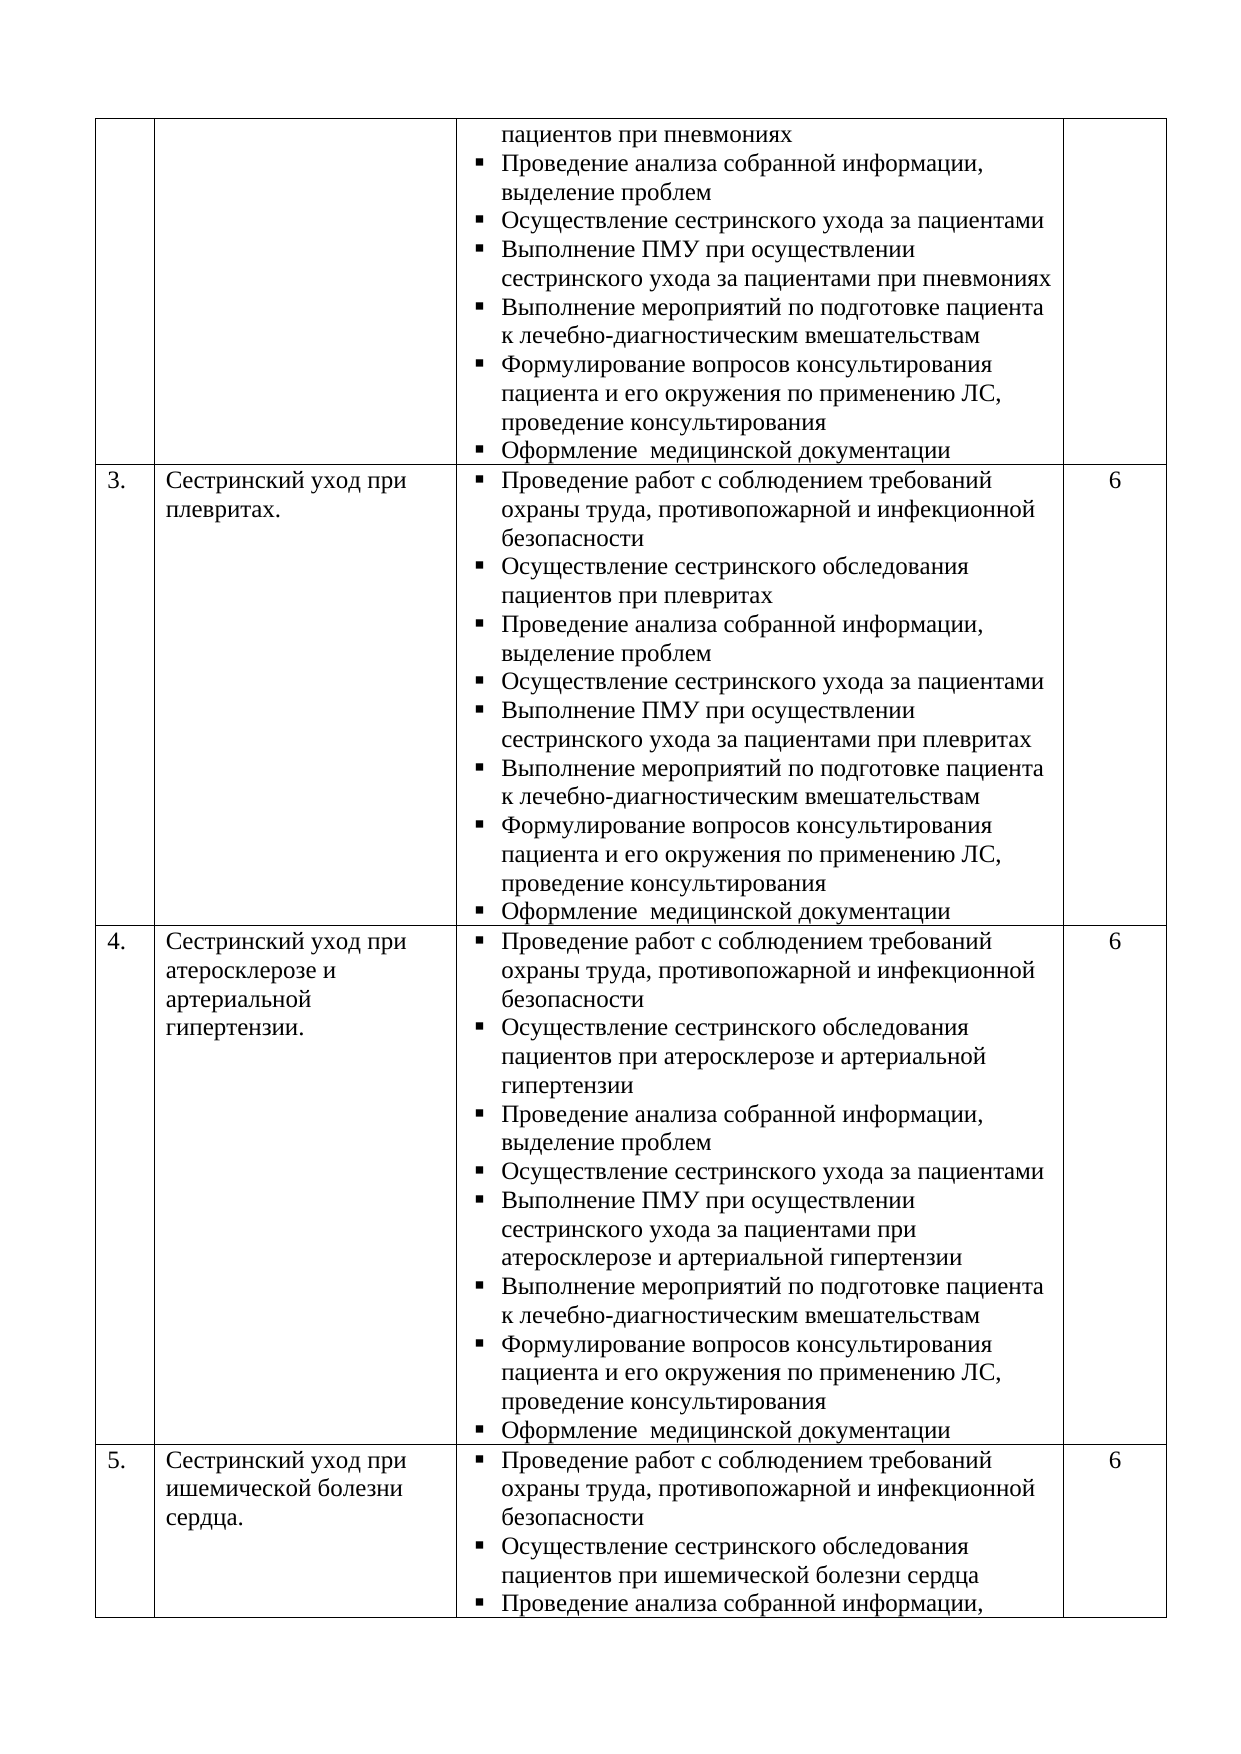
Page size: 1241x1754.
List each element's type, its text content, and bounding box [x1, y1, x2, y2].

table_cell Проведение работ с соблюдением требований охраны труда, противопожарной и инфекционной безопасности Осуществление сестринского обследования пациентов при плевритах Проведение анализа собранной информации, выделение проблем Осуществление сестринского ухода за пациентами Выполнение ПМУ при осуществлении сестринского ухода за пациентами при плевритах Выполнение мероприятий по подготовке пациента к лечебно-диагностическим вмешательствам Формулирование вопросов консультирования пациента и его окружения по применению ЛС, проведение консультирования Оформление медицинской документации [457, 465, 1063, 925]
table_cell Сестринский уход при атеросклерозе и артериальной гипертензии. [155, 926, 456, 1444]
table_cell 6 [1064, 465, 1166, 925]
table_cell 6 [1064, 119, 1166, 464]
table_cell Проведение работ с соблюдением требований охраны труда, противопожарной и инфекционной безопасности Осуществление сестринского обследования пациентов при атеросклерозе и артериальной гипертензии Проведение анализа собранной информации, выделение проблем Осуществление сестринского ухода за пациентами Выполнение ПМУ при осуществлении сестринского ухода за пациентами при атеросклерозе и артериальной гипертензии Выполнение мероприятий по подготовке пациента к лечебно-диагностическим вмешательствам Формулирование вопросов консультирования пациента и его окружения по применению ЛС, проведение консультирования Оформление медицинской документации [457, 926, 1063, 1444]
table_cell Сестринский уход при плевритах. [155, 465, 456, 925]
table_cell 6 [1064, 1445, 1166, 1617]
table_cell [96, 926, 154, 1444]
table_cell [96, 465, 154, 925]
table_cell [457, 1445, 1063, 1617]
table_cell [155, 119, 456, 464]
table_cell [155, 1445, 456, 1617]
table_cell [457, 119, 1063, 464]
table_cell 6 [1064, 926, 1166, 1444]
table_cell [96, 119, 154, 464]
table_cell [96, 1445, 154, 1617]
